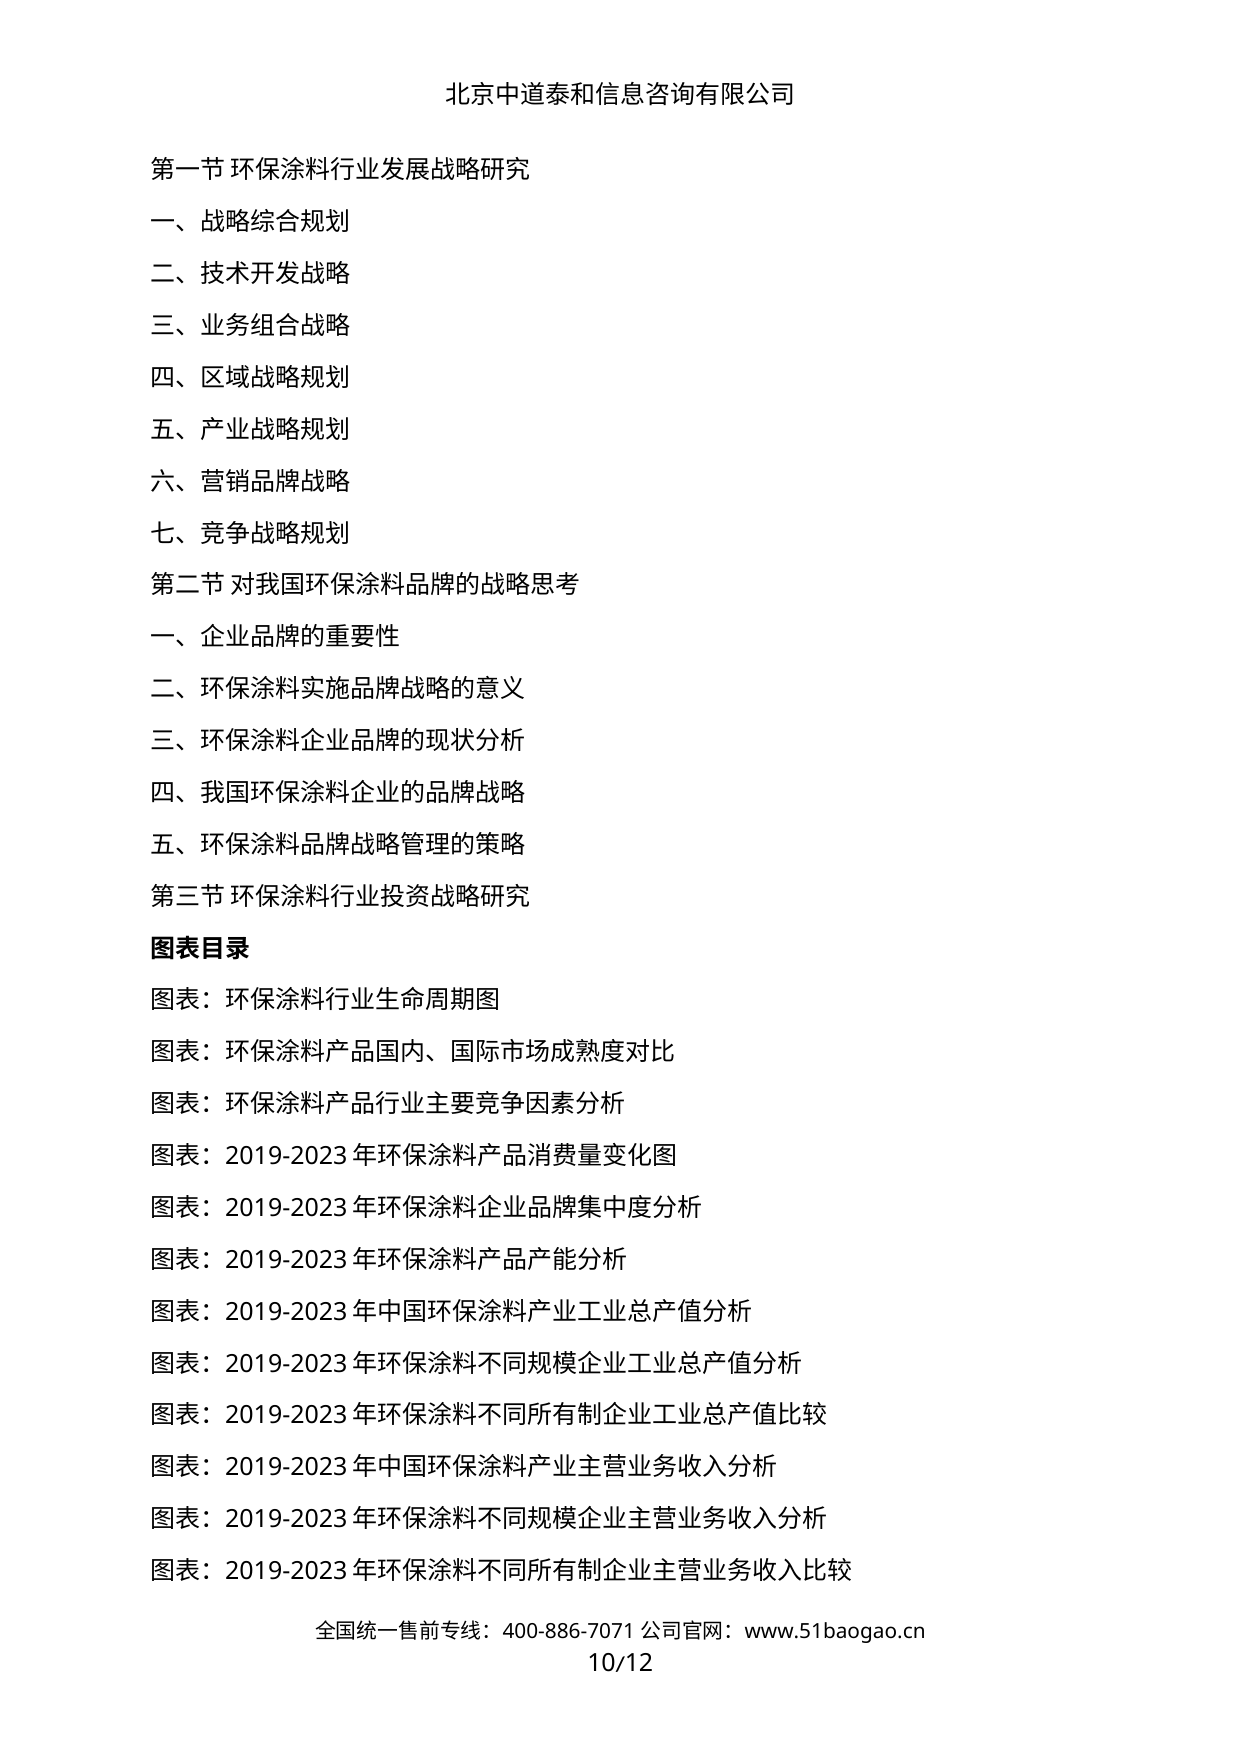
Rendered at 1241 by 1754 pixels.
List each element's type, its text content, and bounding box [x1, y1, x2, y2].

text 图表：环保涂料产品行业主要竞争因素分析 [150, 1084, 1090, 1120]
text 图表：2019-2023年环保涂料不同规模企业主营业务收入分析 [150, 1499, 1090, 1535]
text 第一节 环保涂料行业发展战略研究 [150, 150, 1090, 186]
text 四、区域战略规划 [150, 357, 1090, 394]
text 图表目录 [150, 928, 1090, 964]
text 图表：2019-2023年环保涂料不同所有制企业工业总产值比较 [150, 1395, 1090, 1431]
text 第二节 对我国环保涂料品牌的战略思考 [150, 565, 1090, 601]
text 图表：2019-2023年环保涂料产品消费量变化图 [150, 1136, 1090, 1172]
text 图表：2019-2023年环保涂料企业品牌集中度分析 [150, 1187, 1090, 1224]
text 图表：2019-2023年中国环保涂料产业主营业务收入分析 [150, 1447, 1090, 1483]
text 七、竞争战略规划 [150, 513, 1090, 549]
text 二、技术开发战略 [150, 254, 1090, 290]
text 图表：2019-2023年环保涂料不同所有制企业主营业务收入比较 [150, 1551, 1090, 1587]
text 第三节 环保涂料行业投资战略研究 [150, 876, 1090, 912]
text 五、产业战略规划 [150, 409, 1090, 446]
text 图表：2019-2023年环保涂料不同规模企业工业总产值分析 [150, 1343, 1090, 1379]
text 五、环保涂料品牌战略管理的策略 [150, 824, 1090, 861]
text 一、战略综合规划 [150, 202, 1090, 238]
text 四、我国环保涂料企业的品牌战略 [150, 772, 1090, 809]
text 一、企业品牌的重要性 [150, 617, 1090, 653]
text 图表：环保涂料产品国内、国际市场成熟度对比 [150, 1032, 1090, 1068]
text 图表：环保涂料行业生命周期图 [150, 980, 1090, 1016]
text 图表：2019-2023年环保涂料产品产能分析 [150, 1239, 1090, 1276]
text 三、业务组合战略 [150, 306, 1090, 342]
text 六、营销品牌战略 [150, 461, 1090, 497]
text 三、环保涂料企业品牌的现状分析 [150, 721, 1090, 757]
text 图表：2019-2023年中国环保涂料产业工业总产值分析 [150, 1291, 1090, 1327]
text 二、环保涂料实施品牌战略的意义 [150, 669, 1090, 705]
